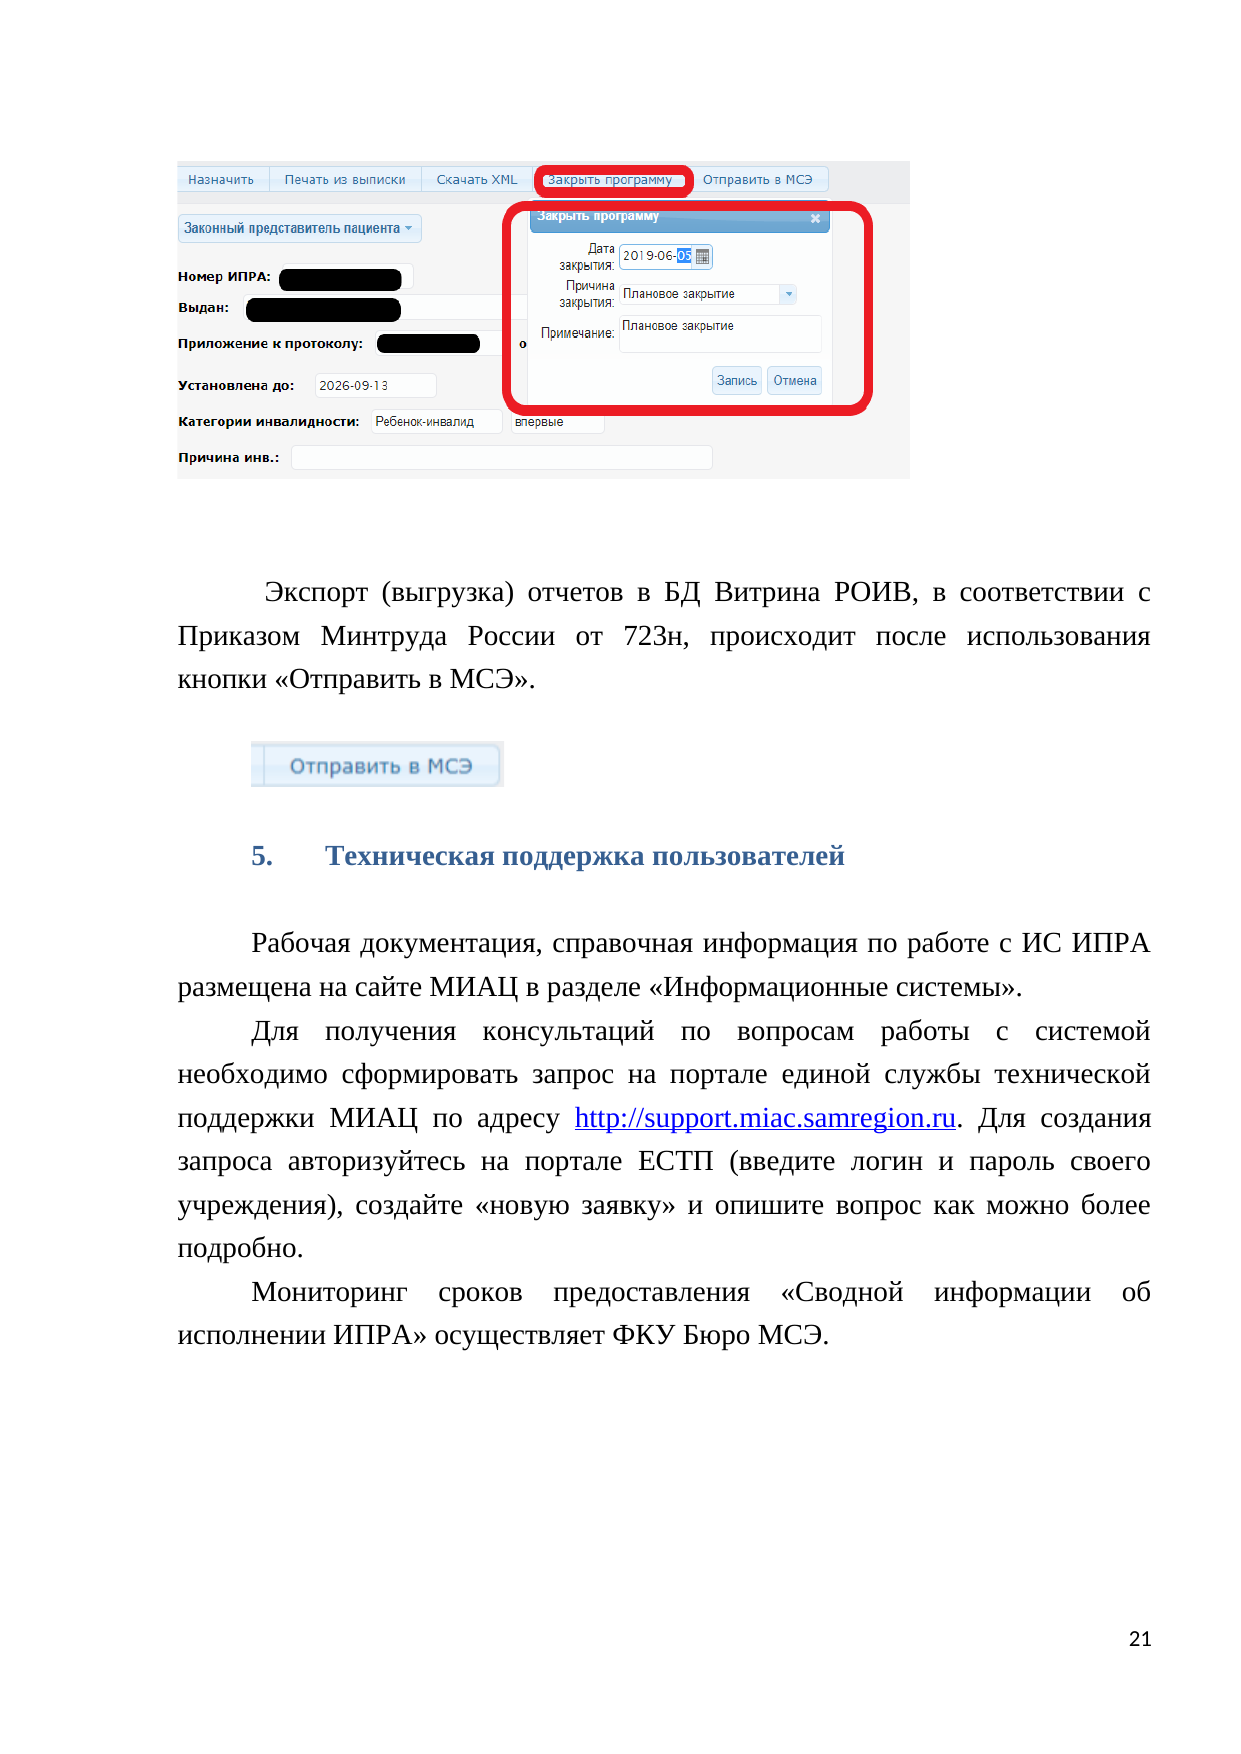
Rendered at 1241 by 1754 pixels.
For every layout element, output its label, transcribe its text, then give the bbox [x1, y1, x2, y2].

text Экспорт (выгрузка) отчетов в БД Витрина РОИВ, в соответствии с Приказом Минтруда России от 723н, происходит после использования кнопки «Отправить в МСЭ». [177, 574, 1152, 695]
subtitle Техническая поддержка пользователей [177, 838, 1152, 872]
picture [251, 741, 505, 787]
picture [177, 161, 910, 479]
text Для получения консультаций по вопросам работы с системой необходимо сформировать запрос на портале единой службы технической поддержки МИАЦ по адресу http://support.miac.samregion.ru. Для создания запроса авторизуйтесь на портале ЕСТП (введите логин и пароль своего учреждения), создайте «новую заявку» и опишите вопрос как можно более подробно. [177, 1013, 1152, 1264]
list Рабочая документация, справочная информация по работе с ИС ИПРА размещена на сайте МИАЦ в разделе «Информационные системы». [177, 926, 1152, 1003]
text Мониторинг сроков предоставления «Сводной информации об исполнении ИПРА» осуществляет ФКУ Бюро МСЭ. [177, 1274, 1152, 1351]
